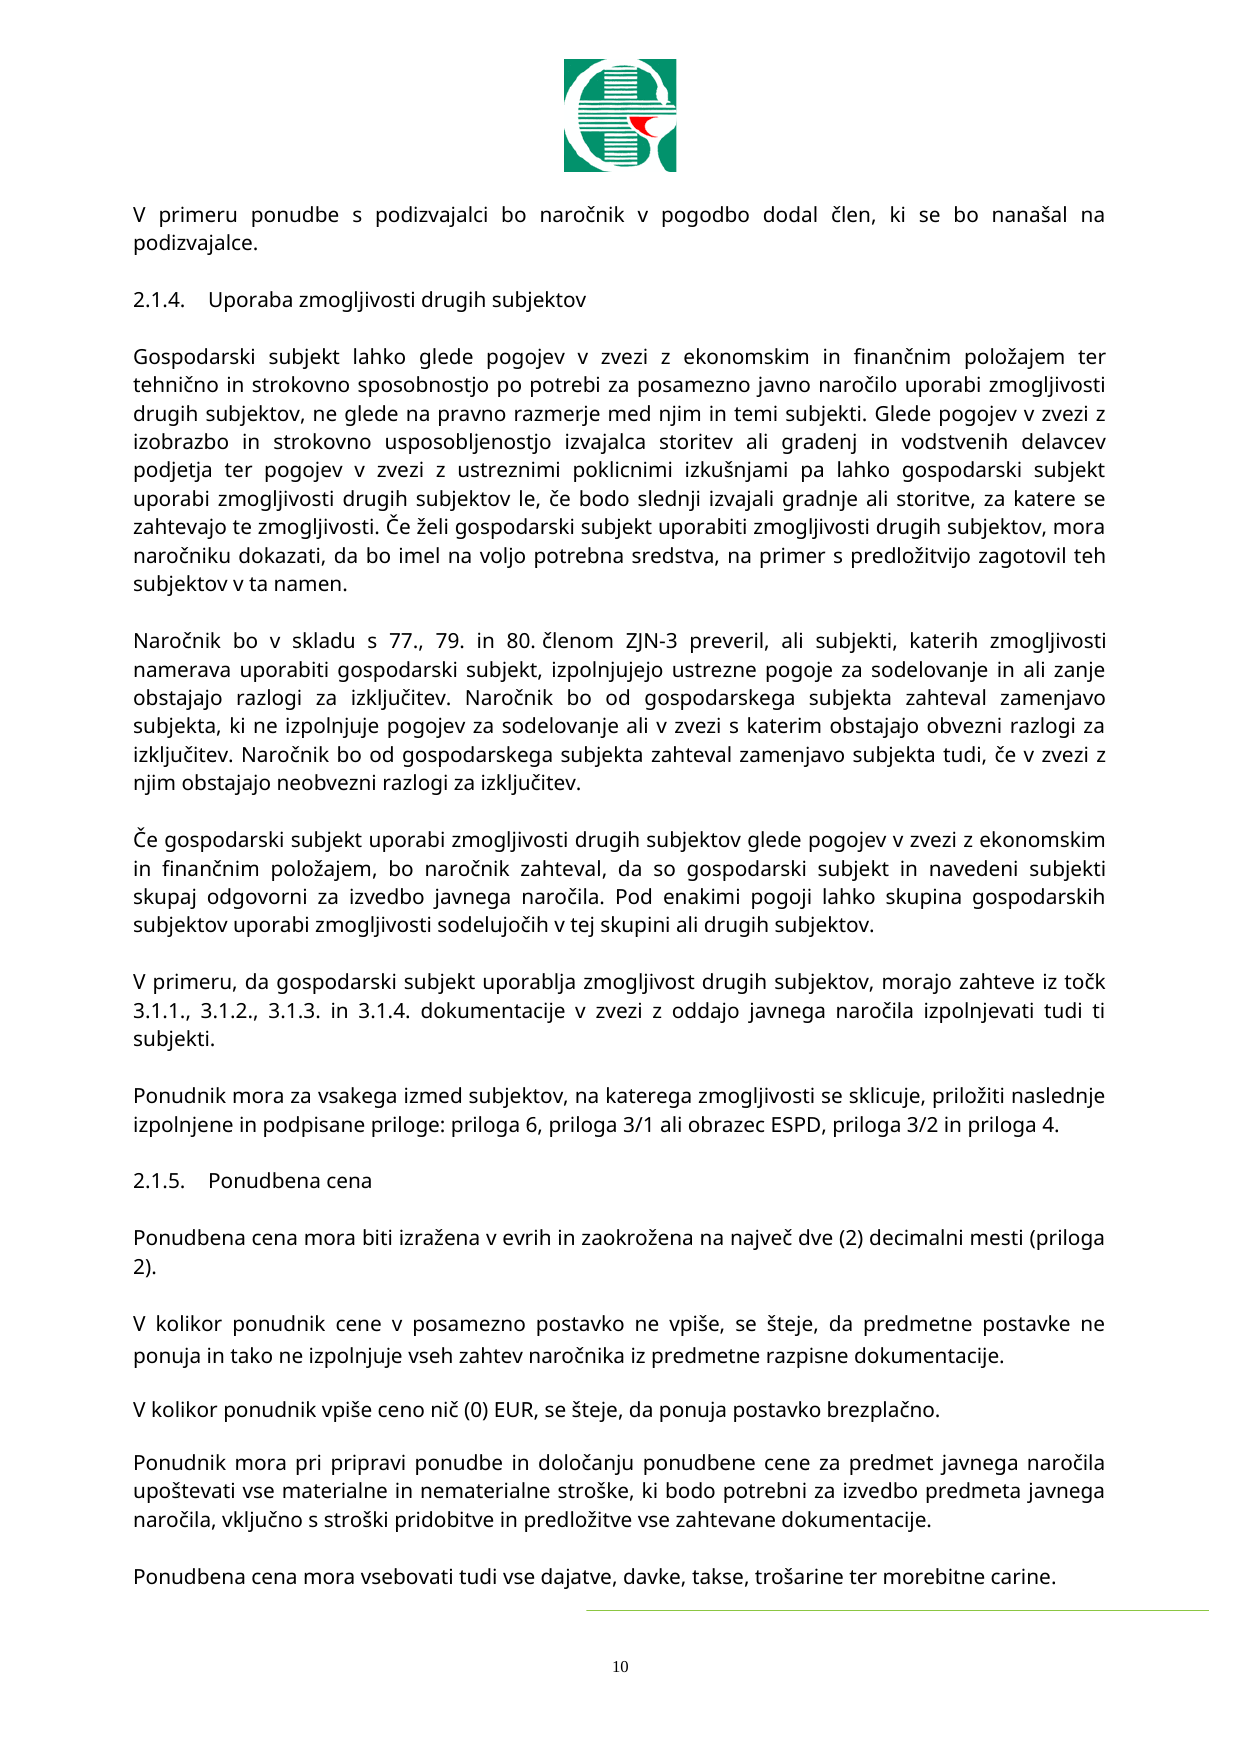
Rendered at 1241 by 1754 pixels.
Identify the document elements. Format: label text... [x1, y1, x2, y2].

list Uporaba zmogljivosti drugih subjektov [133, 285, 1107, 313]
text Naročnik bo v skladu s 77., 79. in 80. členom ZJN-3 preveril, ali subjekti, katerih zmogljivosti namerava uporabiti gospodarski subjekt, izpolnjujejo ustrezne pogoje za sodelovanje in ali zanje obstajajo razlogi za izključitev. Naročnik bo od gospodarskega subjekta zahteval zamenjavo subjekta, ki ne izpolnjuje pogojev za sodelovanje ali v zvezi s katerim obstajajo obvezni razlogi za izključitev. Naročnik bo od gospodarskega subjekta zahteval zamenjavo subjekta tudi, če v zvezi z njim obstajajo neobvezni razlogi za izključitev. [133, 626, 1107, 797]
text Gospodarski subjekt lahko glede pogojev v zvezi z ekonomskim in finančnim položajem ter tehnično in strokovno sposobnostjo po potrebi za posamezno javno naročilo uporabi zmogljivosti drugih subjektov, ne glede na pravno razmerje med njim in temi subjekti. Glede pogojev v zvezi z izobrazbo in strokovno usposobljenostjo izvajalca storitev ali gradenj in vodstvenih delavcev podjetja ter pogojev v zvezi z ustreznimi poklicnimi izkušnjami pa lahko gospodarski subjekt uporabi zmogljivosti drugih subjektov le, če bodo slednji izvajali gradnje ali storitve, za katere se zahtevajo te zmogljivosti. Če želi gospodarski subjekt uporabiti zmogljivosti drugih subjektov, mora naročniku dokazati, da bo imel na voljo potrebna sredstva, na primer s predložitvijo zagotovil teh subjektov v ta namen. [133, 342, 1107, 598]
text V primeru, da gospodarski subjekt uporablja zmogljivost drugih subjektov, morajo zahteve iz točk 3.1.1., 3.1.2., 3.1.3. in 3.1.4. dokumentacije v zvezi z oddajo javnega naročila izpolnjevati tudi ti subjekti. [133, 967, 1107, 1053]
text Če gospodarski subjekt uporabi zmogljivosti drugih subjektov glede pogojev v zvezi z ekonomskim in finančnim položajem, bo naročnik zahteval, da so gospodarski subjekt in navedeni subjekti skupaj odgovorni za izvedbo javnega naročila. Pod enakimi pogoji lahko skupina gospodarskih subjektov uporabi zmogljivosti sodelujočih v tej skupini ali drugih subjektov. [133, 825, 1107, 939]
text Ponudbena cena mora vsebovati tudi vse dajatve, davke, takse, trošarine ter morebitne carine. [133, 1562, 1107, 1590]
text Ponudnik mora za vsakega izmed subjektov, na katerega zmogljivosti se sklicuje, priložiti naslednje izpolnjene in podpisane priloge: priloga 6, priloga 3/1 ali obrazec ESPD, priloga 3/2 in priloga 4. [133, 1081, 1107, 1138]
picture [564, 59, 677, 172]
text Ponudnik mora pri pripravi ponudbe in določanju ponudbene cene za predmet javnega naročila upoštevati vse materialne in nematerialne stroške, ki bodo potrebni za izvedbo predmeta javnega naročila, vključno s stroški pridobitve in predložitve vse zahtevane dokumentacije. [133, 1448, 1107, 1533]
text V kolikor ponudnik cene v posamezno postavko ne vpiše, se šteje, da predmetne postavke ne ponuja in tako ne izpolnjuje vseh zahtev naročnika iz predmetne razpisne dokumentacije. [133, 1309, 1107, 1370]
text V primeru ponudbe s podizvajalci bo naročnik v pogodbo dodal člen, ki se bo nanašal na podizvajalce. [133, 200, 1107, 257]
text V kolikor ponudnik vpiše ceno nič (0) EUR, se šteje, da ponuja postavko brezplačno. [133, 1395, 1107, 1423]
text Ponudbena cena mora biti izražena v evrih in zaokrožena na največ dve (2) decimalni mesti (priloga 2). [133, 1223, 1107, 1280]
list Ponudbena cena [133, 1167, 1107, 1195]
